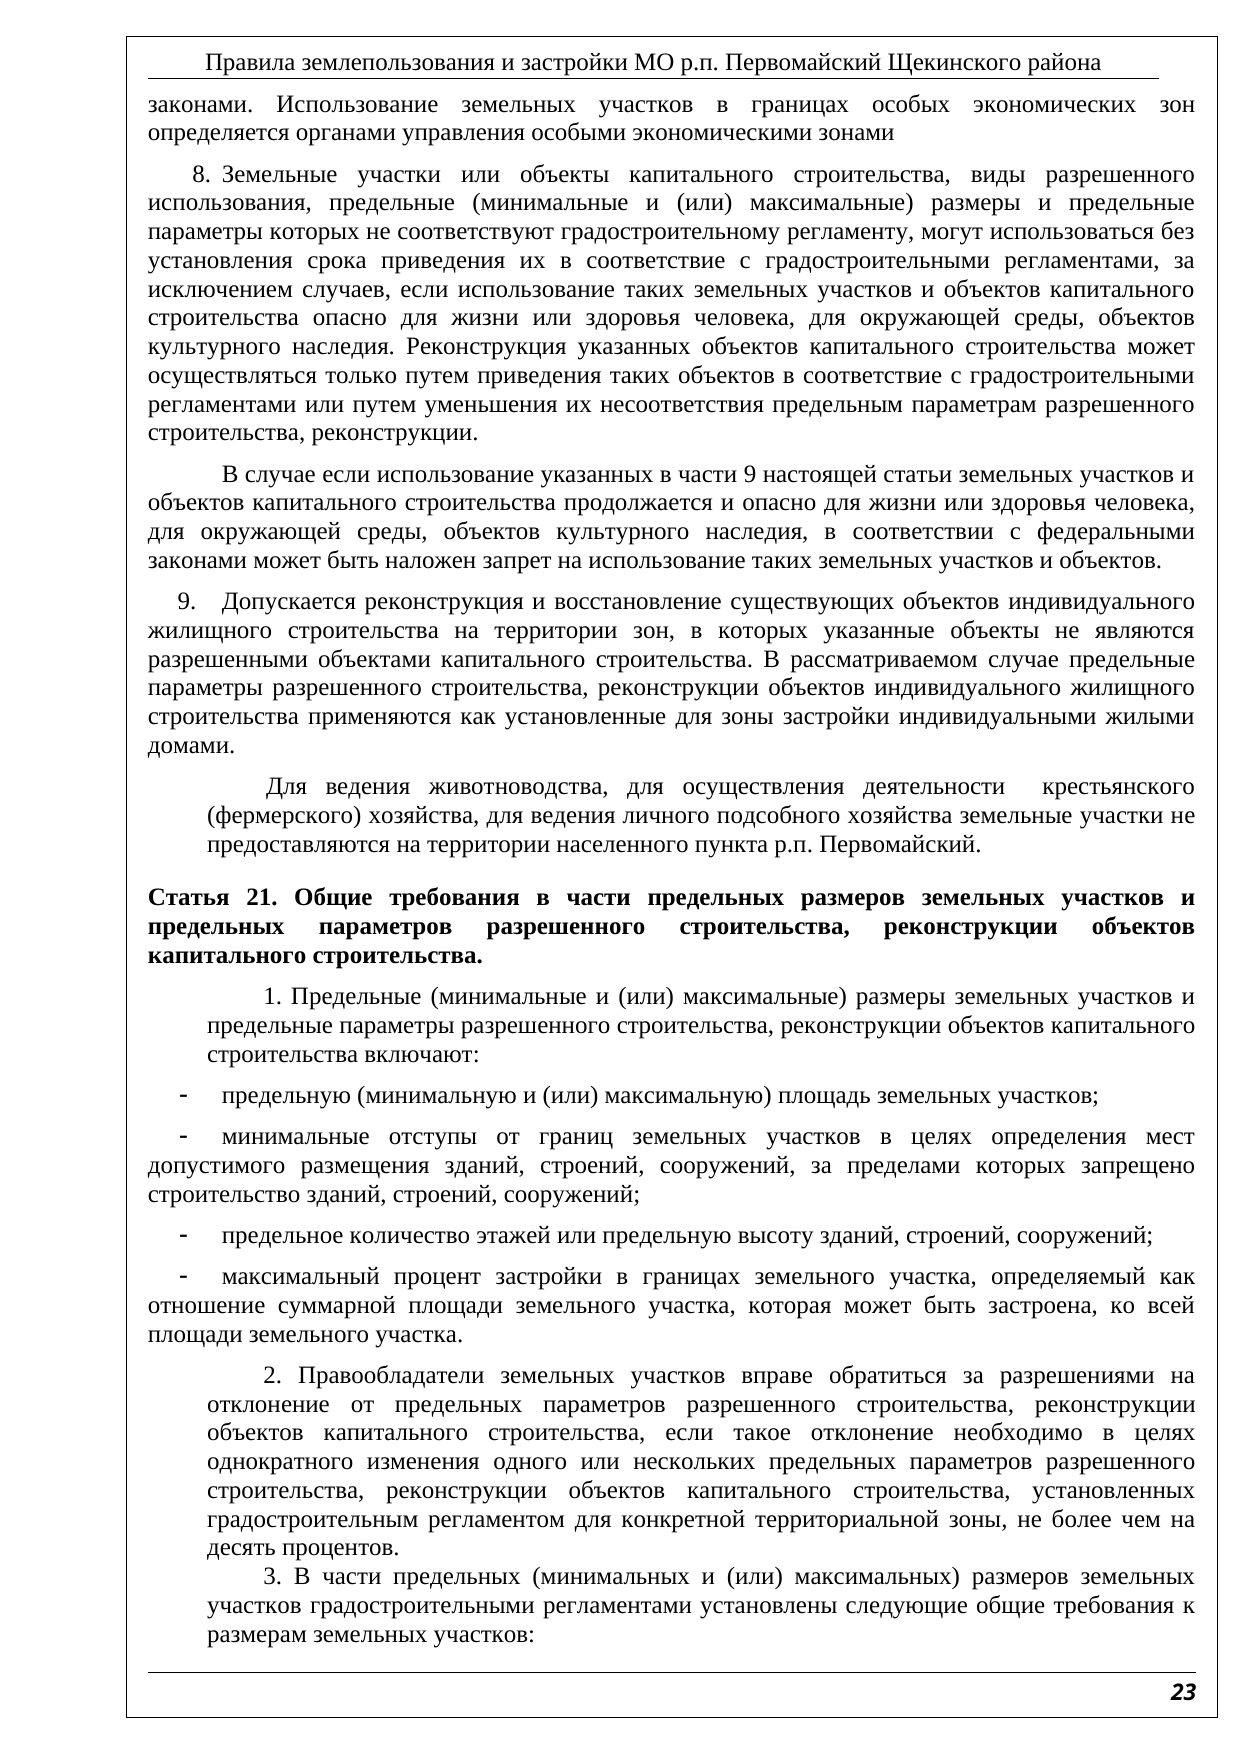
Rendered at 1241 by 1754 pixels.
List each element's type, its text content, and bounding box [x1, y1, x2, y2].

list Допускается реконструкция и восстановление существующих объектов индивидуального жилищного строительства на территории зон, в которых указанные объекты не являются разрешенными объектами капитального строительства. В рассматриваемом случае предельные параметры разрешенного строительства, реконструкции объектов индивидуального жилищного строительства применяются как установленные для зоны застройки индивидуальными жилыми домами. [148, 586, 1196, 759]
list предельную (минимальную и (или) максимальную) площадь земельных участков; [148, 1080, 1196, 1109]
text В случае если использование указанных в части 9 настоящей статьи земельных участков и объектов капитального строительства продолжается и опасно для жизни или здоровья человека, для окружающей среды, объектов культурного наследия, в соответствии с федеральными законами может быть наложен запрет на использование таких земельных участков и объектов. [148, 459, 1196, 574]
text 1. Предельные (минимальные и (или) максимальные) размеры земельных участков и предельные параметры разрешенного строительства, реконструкции объектов капитального строительства включают: [207, 981, 1196, 1067]
text 2. Правообладатели земельных участков вправе обратиться за разрешениями на отклонение от предельных параметров разрешенного строительства, реконструкции объектов капитального строительства, если такое отклонение необходимо в целях однократного изменения одного или нескольких предельных параметров разрешенного строительства, реконструкции объектов капитального строительства, установленных градостроительным регламентом для конкретной территориальной зоны, не более чем на десять процентов. [207, 1360, 1196, 1561]
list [148, 89, 1196, 146]
text Для ведения животноводства, для осуществления деятельности крестьянского (фермерского) хозяйства, для ведения личного подсобного хозяйства земельные участки не предоставляются на территории населенного пункта р.п. Первомайский. [207, 771, 1196, 857]
list минимальные отступы от границ земельных участков в целях определения мест допустимого размещения зданий, строений, сооружений, за пределами которых запрещено строительство зданий, строений, сооружений; [148, 1121, 1196, 1207]
list максимальный процент застройки в границах земельного участка, определяемый как отношение суммарной площади земельного участка, которая может быть застроена, ко всей площади земельного участка. [148, 1261, 1196, 1347]
list Земельные участки или объекты капитального строительства, виды разрешенного использования, предельные (минимальные и (или) максимальные) размеры и предельные параметры которых не соответствуют градостроительному регламенту, могут использоваться без установления срока приведения их в соответствие с градостроительными регламентами, за исключением случаев, если использование таких земельных участков и объектов капитального строительства опасно для жизни или здоровья человека, для окружающей среды, объектов культурного наследия. Реконструкция указанных объектов капитального строительства может осуществляться только путем приведения таких объектов в соответствие с градостроительными регламентами или путем уменьшения их несоответствия предельным параметрам разрешенного строительства, реконструкции. [148, 159, 1196, 446]
text 3. В части предельных (минимальных и (или) максимальных) размеров земельных участков градостроительными регламентами установлены следующие общие требования к размерам земельных участков: [207, 1561, 1196, 1647]
subtitle Статья 21. Общие требования в части предельных размеров земельных участков и предельных параметров разрешенного строительства, реконструкции объектов капитального строительства. [148, 882, 1196, 969]
list предельное количество этажей или предельную высоту зданий, строений, сооружений; [148, 1220, 1196, 1249]
